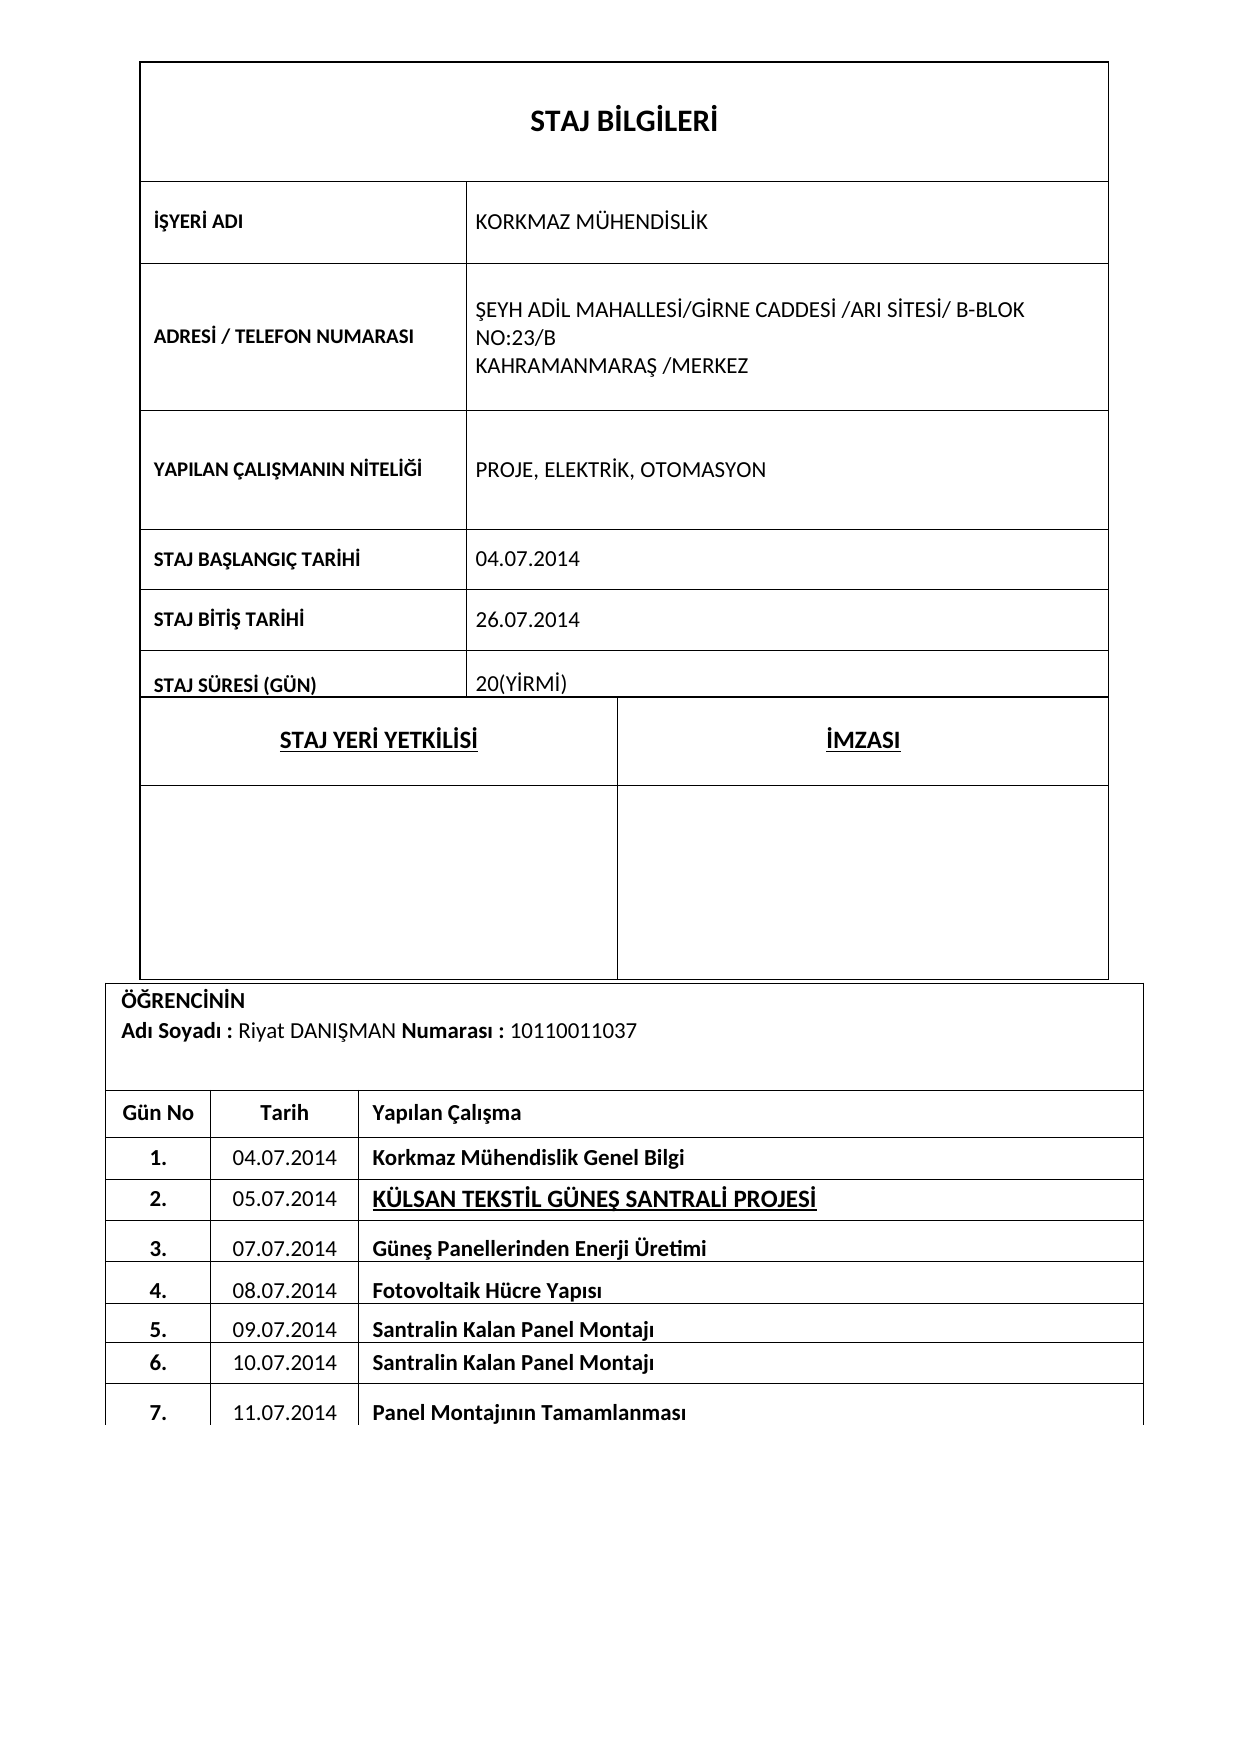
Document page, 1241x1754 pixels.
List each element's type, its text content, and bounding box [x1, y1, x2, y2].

table_cell 08.07.2014 [211, 1262, 358, 1303]
table_cell STAJ SÜRESİ (GÜN) [141, 651, 466, 696]
table_cell 1. [106, 1138, 210, 1179]
table_cell Korkmaz Mühendislik Genel Bilgi [359, 1138, 1143, 1179]
table_cell 04.07.2014 [211, 1138, 358, 1179]
table_cell ŞEYH ADİL MAHALLESİ/GİRNE CADDESİ /ARI SİTESİ/ B-BLOK NO:23/B KAHRAMANMARAŞ /MERKEZ [467, 264, 1108, 410]
table_cell 11.07.2014 [211, 1384, 358, 1424]
table_cell 05.07.2014 [211, 1180, 358, 1220]
table_cell STAJ BİTİŞ TARİHİ [141, 590, 466, 650]
table_cell [141, 786, 617, 979]
table_cell Güneş Panellerinden Enerji Üretimi [359, 1221, 1143, 1261]
table_cell 10.07.2014 [211, 1343, 358, 1383]
table_cell KÜLSAN TEKSTİL GÜNEŞ SANTRALİ PROJESİ [359, 1180, 1143, 1220]
table_cell Santralin Kalan Panel Montajı [359, 1304, 1143, 1342]
table_cell 09.07.2014 [211, 1304, 358, 1342]
table_cell ADRESİ / TELEFON NUMARASI [141, 264, 466, 410]
table_cell Tarih [211, 1091, 358, 1137]
table_cell STAJ BİLGİLERİ [141, 63, 1108, 181]
table_cell Santralin Kalan Panel Montajı [359, 1343, 1143, 1383]
table_cell 20(YİRMİ) [467, 651, 1108, 696]
table_cell STAJ YERİ YETKİLİSİ [141, 698, 617, 785]
table_cell 5. [106, 1304, 210, 1342]
table_cell 7. [106, 1384, 210, 1424]
table_header ÖĞRENCİNİN Adı Soyadı : Riyat DANIŞMAN Numarası : 10110011037 [106, 984, 1143, 1090]
table_cell 2. [106, 1180, 210, 1220]
table_cell 3. [106, 1221, 210, 1261]
table_cell 07.07.2014 [211, 1221, 358, 1261]
table_cell 6. [106, 1343, 210, 1383]
table_cell Yapılan Çalışma [359, 1091, 1143, 1137]
table_cell İŞYERİ ADI [141, 182, 466, 263]
table_cell 04.07.2014 [467, 530, 1108, 589]
table_cell YAPILAN ÇALIŞMANIN NİTELİĞİ [141, 411, 466, 529]
table_cell Gün No [106, 1091, 210, 1137]
table_cell 4. [106, 1262, 210, 1303]
table_cell Panel Montajının Tamamlanması [359, 1384, 1143, 1424]
table_cell Fotovoltaik Hücre Yapısı [359, 1262, 1143, 1303]
table_cell İMZASI [618, 698, 1108, 785]
table_cell [618, 786, 1108, 979]
table_cell STAJ BAŞLANGIÇ TARİHİ [141, 530, 466, 589]
table_cell KORKMAZ MÜHENDİSLİK [467, 182, 1108, 263]
table_cell 26.07.2014 [467, 590, 1108, 650]
table_cell PROJE, ELEKTRİK, OTOMASYON [467, 411, 1108, 529]
